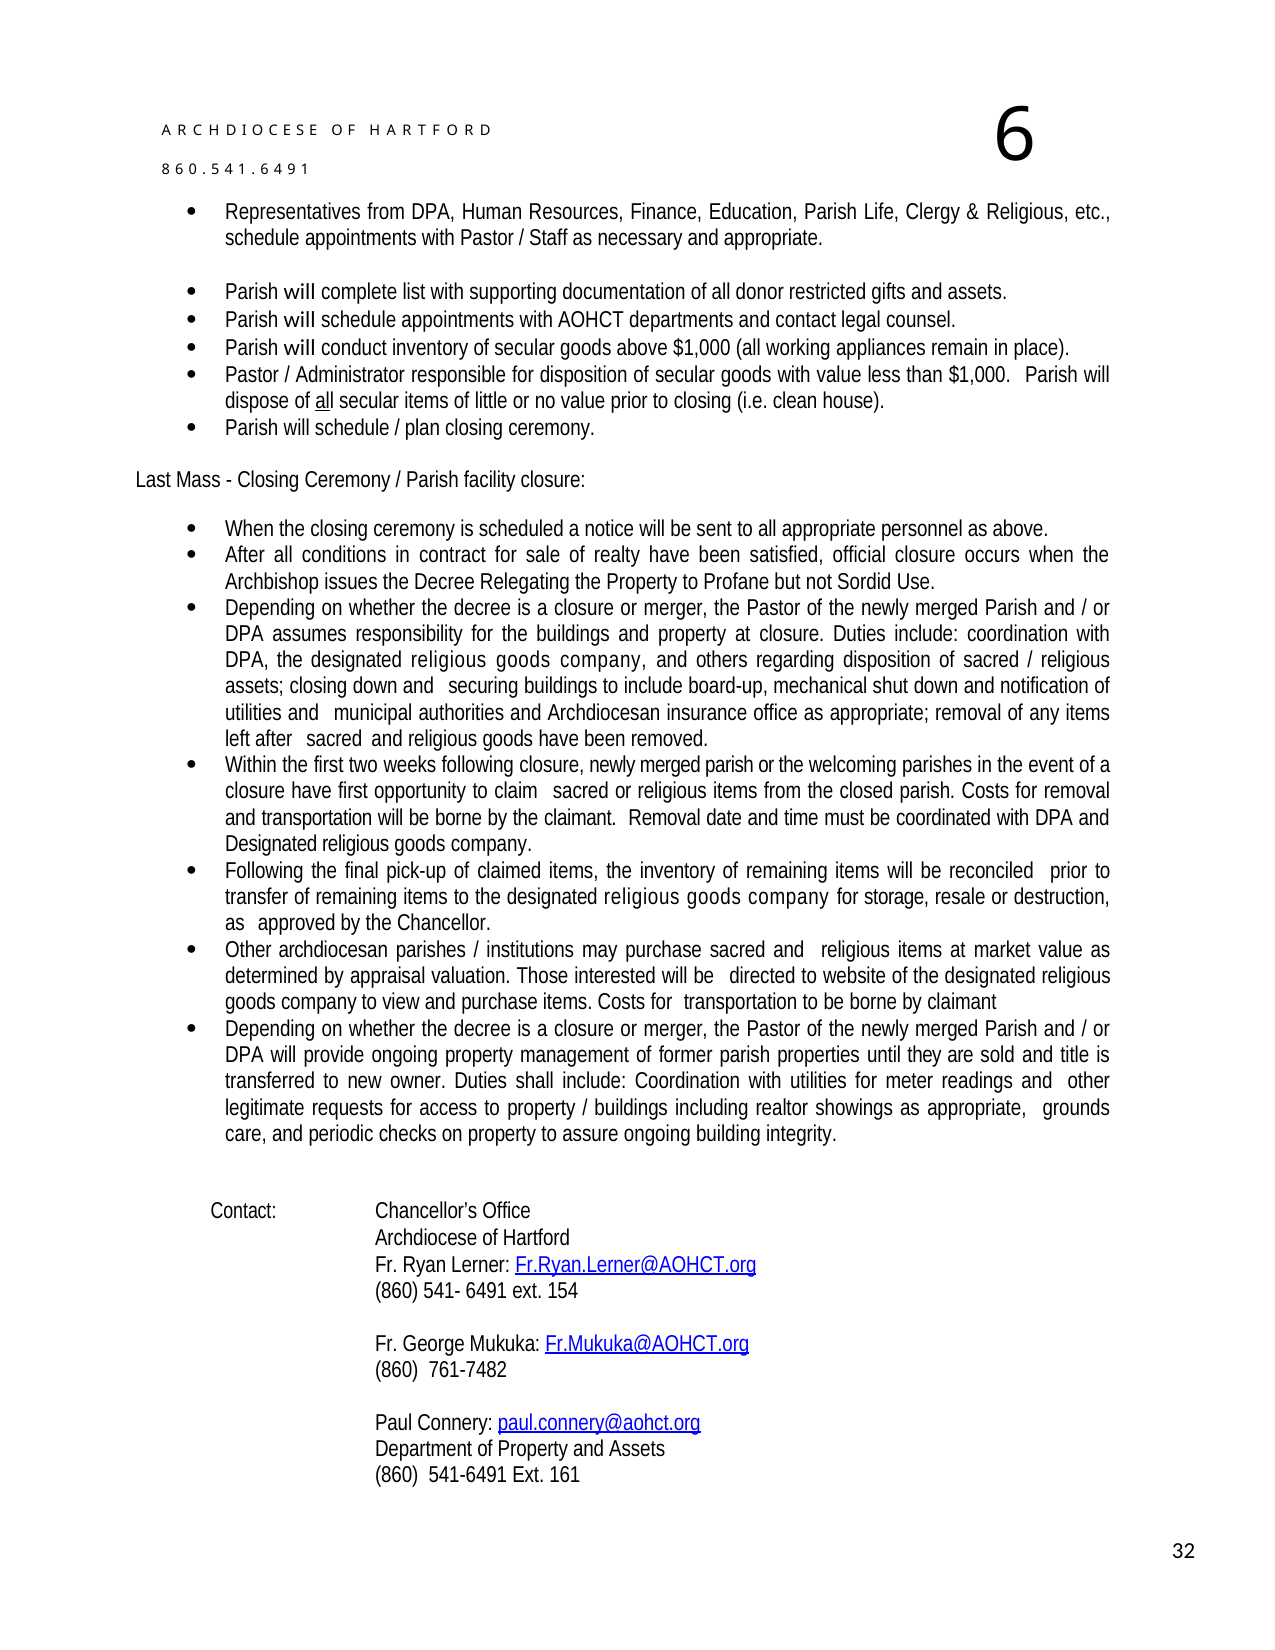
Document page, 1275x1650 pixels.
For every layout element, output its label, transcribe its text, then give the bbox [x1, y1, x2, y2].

list Parish will complete list with supporting documentation of all donor restricted gifts and assets. [187, 277, 1110, 305]
text Department of Property and Assets [375, 1435, 1236, 1461]
list After all conditions in contract for sale of realty have been satisfied, official closure occurs when the Archbishop issues the Decree Relegating the Property to Profane but not Sordid Use. [187, 542, 1110, 594]
list Depending on whether the decree is a closure or merger, the Pastor of the newly merged Parish and / or DPA will provide ongoing property management of former parish properties until they are sold and title is transferred to new owner. Duties shall include: Coordination with utilities for meter readings and other legitimate requests for access to property / buildings including realtor showings as appropriate, grounds care, and periodic checks on property to assure ongoing building integrity. [187, 1015, 1110, 1146]
list Parish will schedule / plan closing ceremony. [187, 414, 1110, 440]
text Fr. Ryan Lerner: Fr.Ryan.Lerner@AOHCT.org [375, 1251, 1236, 1277]
list Parish will conduct inventory of secular goods above $1,000 (all working appliances remain in place). [187, 333, 1110, 361]
text Contact: Chancellor’s Office [187, 1198, 1236, 1224]
list Representatives from DPA, Human Resources, Finance, Education, Parish Life, Clergy & Religious, etc., schedule appointments with Pastor / Staff as necessary and appropriate. [187, 198, 1110, 251]
list Other archdiocesan parishes / institutions may purchase sacred and religious items at market value as determined by appraisal valuation. Those interested will be directed to website of the designated religious goods company to view and purchase items. Costs for transportation to be borne by claimant [187, 936, 1110, 1015]
text (860) 541-6491 Ext. 161 [375, 1461, 1236, 1488]
text (860) 761-7482 [375, 1356, 1236, 1382]
text Last Mass - Closing Ceremony / Parish facility closure: [135, 466, 1236, 493]
list When the closing ceremony is scheduled a notice will be sent to all appropriate personnel as above. [187, 516, 1110, 542]
list Within the first two weeks following closure, newly merged parish or the welcoming parishes in the event of a closure have first opportunity to claim sacred or religious items from the closed parish. Costs for removal and transportation will be borne by the claimant. Removal date and time must be coordinated with DPA and Designated religious goods company. [187, 751, 1110, 857]
text Archdiocese of Hartford [375, 1224, 1236, 1251]
list Pastor / Administrator responsible for disposition of secular goods with value less than $1,000. Parish will dispose of all secular items of little or no value prior to closing (i.e. clean house). [187, 361, 1110, 414]
text (860) 541- 6491 ext. 154 [375, 1277, 1236, 1303]
list Parish will schedule appointments with AOHCT departments and contact legal counsel. [187, 305, 1110, 333]
text Fr. George Mukuka: Fr.Mukuka@AOHCT.org [375, 1329, 1236, 1356]
text Paul Connery: paul.connery@aohct.org [375, 1409, 1236, 1435]
list Following the final pick-up of claimed items, the inventory of remaining items will be reconciled prior to transfer of remaining items to the designated religious goods company for storage, resale or destruction, as approved by the Chancellor. [187, 857, 1110, 936]
list Depending on whether the decree is a closure or merger, the Pastor of the newly merged Parish and / or DPA assumes responsibility for the buildings and property at closure. Duties include: coordination with DPA, the designated religious goods company, and others regarding disposition of sacred / religious assets; closing down and securing buildings to include board-up, mechanical shut down and notification of utilities and municipal authorities and Archdiocesan insurance office as appropriate; removal of any items left after sacred and religious goods have been removed. [187, 594, 1110, 751]
